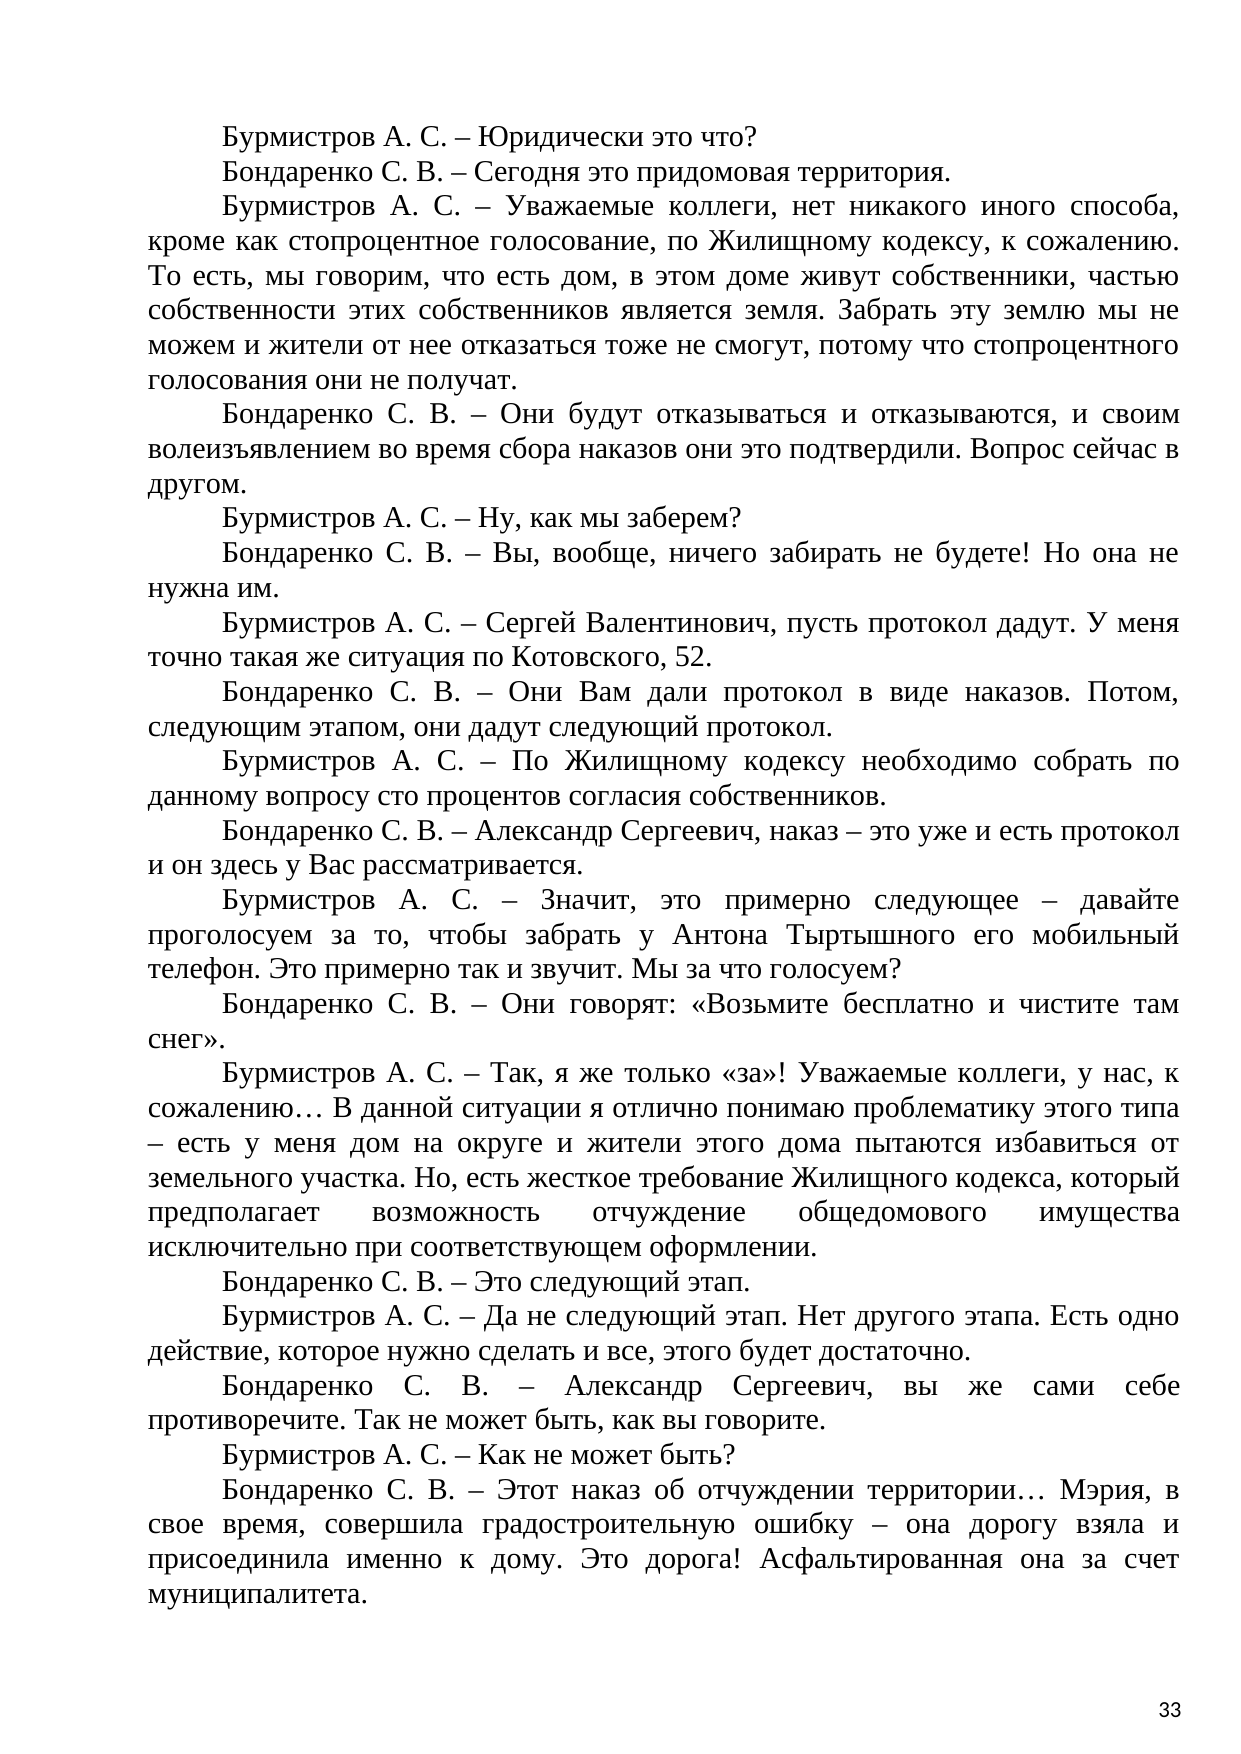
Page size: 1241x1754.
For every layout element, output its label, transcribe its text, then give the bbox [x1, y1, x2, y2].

text Бурмистров А. С. – Значит, это примерно следующее – давайте проголосуем за то, чтобы забрать у Антона Тыртышного его мобильный телефон. Это примерно так и звучит. Мы за что голосуем? [148, 881, 1181, 985]
text Бурмистров А. С. – Да не следующий этап. Нет другого этапа. Есть одно действие, которое нужно сделать и все, этого будет достаточно. [148, 1297, 1181, 1367]
text Бурмистров А. С. – Сергей Валентинович, пусть протокол дадут. У меня точно такая же ситуация по Котовского, 52. [148, 604, 1181, 673]
text Бурмистров А. С. – По Жилищному кодексу необходимо собрать по данному вопросу сто процентов согласия собственников. [148, 742, 1181, 812]
text Бурмистров А. С. – Юридически это что? [148, 118, 1181, 153]
text Бондаренко С. В. – Вы, вообще, ничего забирать не будете! Но она не нужна им. [148, 534, 1181, 604]
text Бондаренко С. В. – Александр Сергеевич, вы же сами себе противоречите. Так не может быть, как вы говорите. [148, 1367, 1181, 1436]
text Бурмистров А. С. – Уважаемые коллеги, нет никакого иного способа, кроме как стопроцентное голосование, по Жилищному кодексу, к сожалению. То есть, мы говорим, что есть дом, в этом доме живут собственники, частью собственности этих собственников является земля. Забрать эту землю мы не можем и жители от нее отказаться тоже не смогут, потому что стопроцентного голосования они не получат. [148, 187, 1181, 396]
text Бондаренко С. В. – Они говорят: «Возьмите бесплатно и чистите там снег». [148, 985, 1181, 1055]
text Бондаренко С. В. – Сегодня это придомовая территория. [148, 153, 1181, 187]
text Бондаренко С. В. – Они Вам дали протокол в виде наказов. Потом, следующим этапом, они дадут следующий протокол. [148, 673, 1181, 742]
text Бурмистров А. С. – Ну, как мы заберем? [148, 500, 1181, 534]
text Бурмистров А. С. – Как не может быть? [148, 1436, 1181, 1471]
text Бондаренко С. В. – Это следующий этап. [148, 1263, 1181, 1297]
text Бондаренко С. В. – Этот наказ об отчуждении территории… Мэрия, в свое время, совершила градостроительную ошибку – она дорогу взяла и присоединила именно к дому. Это дорога! Асфальтированная она за счет муниципалитета. [148, 1471, 1181, 1610]
text Бондаренко С. В. – Александр Сергеевич, наказ – это уже и есть протокол и он здесь у Вас рассматривается. [148, 812, 1181, 881]
text Бондаренко С. В. – Они будут отказываться и отказываются, и своим волеизъявлением во время сбора наказов они это подтвердили. Вопрос сейчас в другом. [148, 396, 1181, 500]
text Бурмистров А. С. – Так, я же только «за»! Уважаемые коллеги, у нас, к сожалению… В данной ситуации я отлично понимаю проблематику этого типа – есть у меня дом на округе и жители этого дома пытаются избавиться от земельного участка. Но, есть жесткое требование Жилищного кодекса, который предполагает возможность отчуждение общедомового имущества исключительно при соответствующем оформлении. [148, 1055, 1181, 1263]
